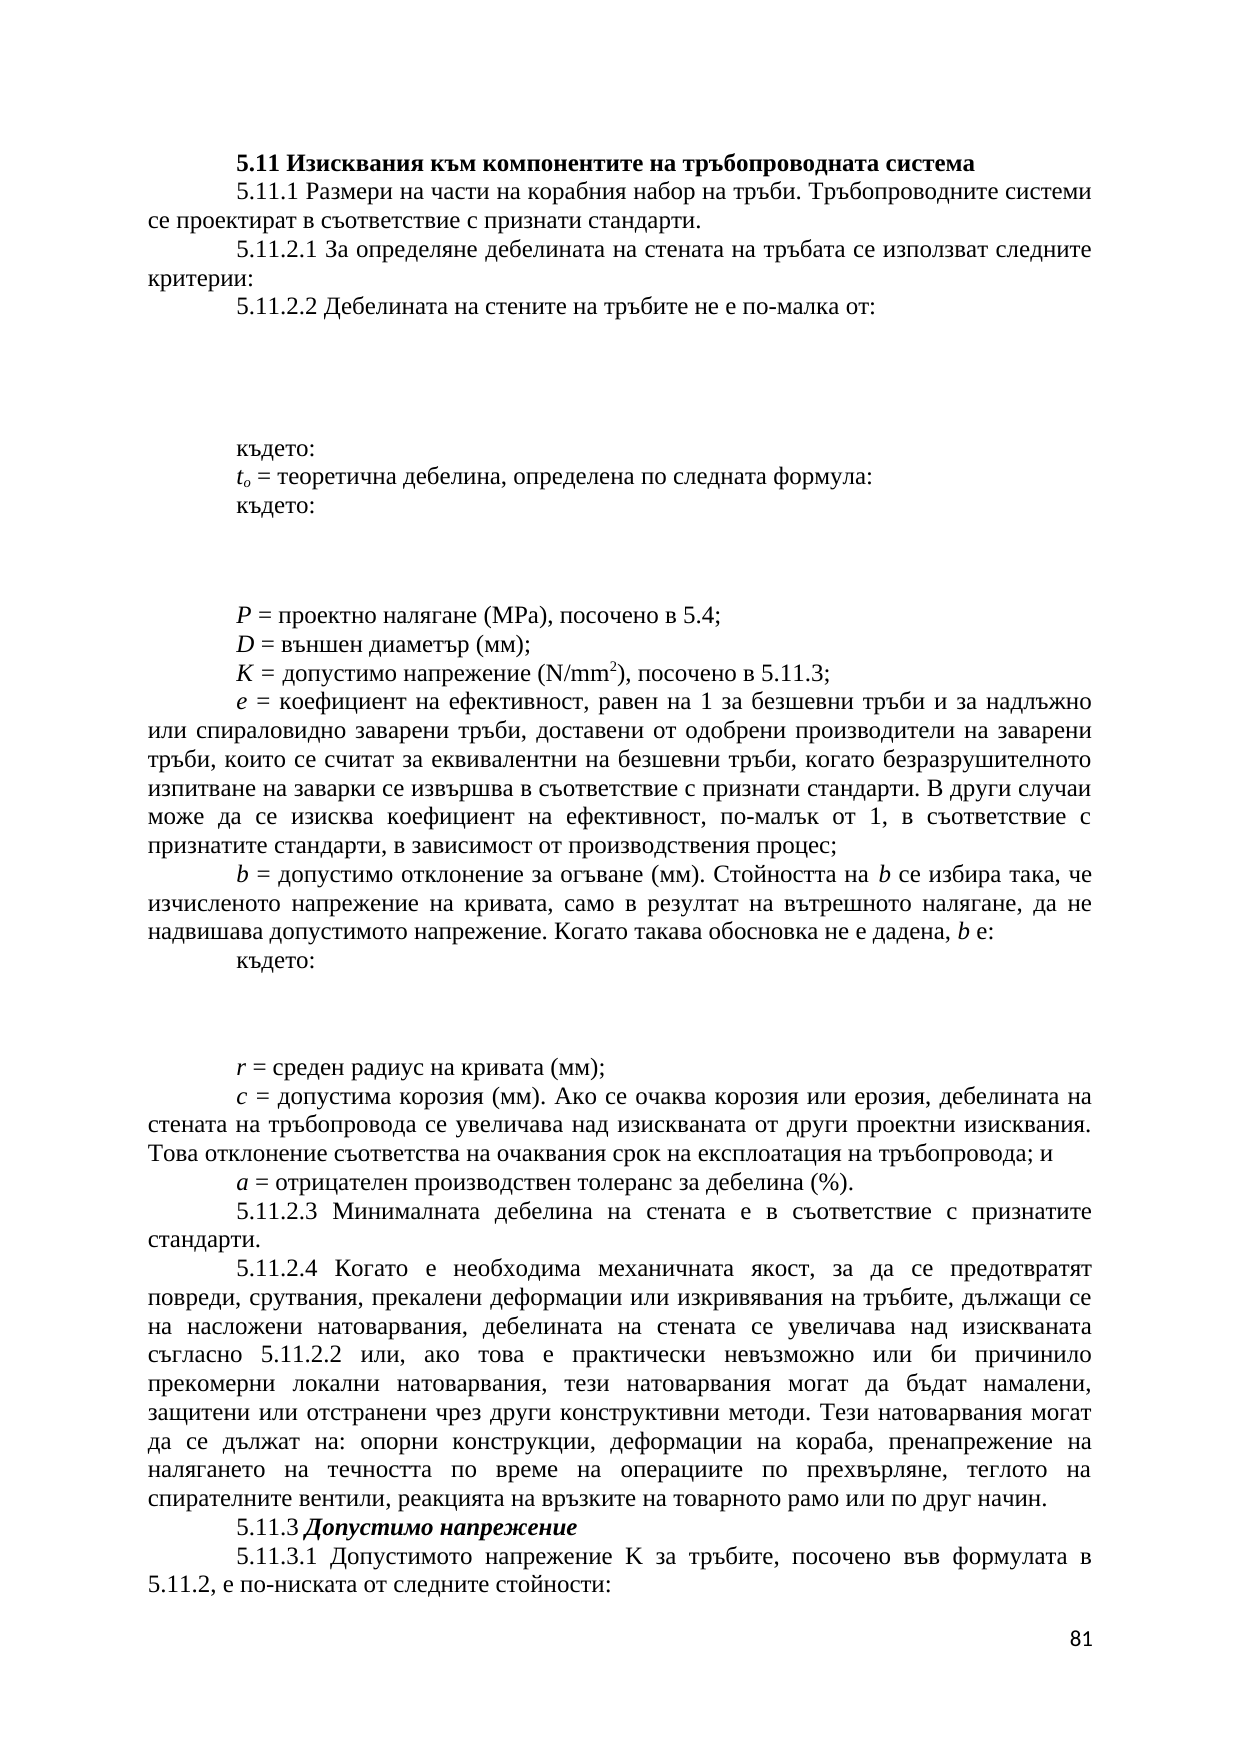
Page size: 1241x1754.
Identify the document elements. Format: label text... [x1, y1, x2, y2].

text 5.11.2.1 За определяне дебелината на стената на тръбата се използват следните критерии: [148, 234, 1093, 291]
text b = допустимо отклонение за огъване (мм). Стойността на b се избира така, че изчисленото напрежение на кривата, само в резултат на вътрешното налягане, да не надвишава допустимото напрежение. Когато такава обосновка не е дадена, b е: [148, 859, 1093, 945]
text 5.11.1 Размери на части на корабния набор на тръби. Тръбопроводните системи се проектират в съответствие с признати стандарти. [148, 176, 1093, 234]
text D = външен диаметър (мм); [148, 629, 1093, 658]
text където: [148, 433, 1093, 461]
text P = проектно налягане (MPa), посочено в 5.4; [148, 600, 1093, 629]
text 5.11.2.4 Когато е необходима механичната якост, за да се предотвратят повреди, срутвания, прекалени деформации или изкривявания на тръбите, дължащи се на насложени натоварвания, дебелината на стената се увеличава над изискваната съгласно 5.11.2.2 или, ако това е практически невъзможно или би причинило прекомерни локални натоварвания, тези натоварвания могат да бъдат намалени, защитени или отстранени чрез други конструктивни методи. Тези натоварвания могат да се дължат на: опорни конструкции, деформации на кораба, пренапрежение на налягането на течността по време на операциите по прехвърляне, теглото на спирателните вентили, реакцията на връзките на товарното рамо или по друг начин. [148, 1253, 1093, 1512]
text 5.11.3.1 Допустимото напрежение K за тръбите, посочено във формулата в 5.11.2, е по-ниската от следните стойности: [148, 1541, 1093, 1598]
text 5.11.3 Допустимо напрежение [148, 1512, 1093, 1541]
text K = допустимо напрежение (N/mm2), посочено в 5.11.3; [148, 658, 1093, 686]
text 5.11 Изисквания към компонентите на тръбопроводната система [148, 148, 1093, 176]
text където: [148, 945, 1093, 974]
text r = среден радиус на кривата (мм); [148, 1052, 1093, 1081]
text to = теоретична дебелина, определена по следната формула: [148, 461, 1093, 490]
text 5.11.2.3 Минималната дебелина на стената е в съответствие с признатите стандарти. [148, 1196, 1093, 1253]
text e = коефициент на ефективност, равен на 1 за безшевни тръби и за надлъжно или спираловидно заварени тръби, доставени от одобрени производители на заварени тръби, които се считат за еквивалентни на безшевни тръби, когато безразрушителното изпитване на заварки се извършва в съответствие с признати стандарти. В други случаи може да се изисква коефициент на ефективност, по-малък от 1, в съответствие с признатите стандарти, в зависимост от производствения процес; [148, 686, 1093, 859]
text c = допустима корозия (мм). Ако се очаква корозия или ерозия, дебелината на стената на тръбопровода се увеличава над изискваната от други проектни изисквания. Това отклонение съответства на очаквания срок на експлоатация на тръбопровода; и [148, 1081, 1093, 1167]
text a = отрицателен производствен толеранс за дебелина (%). [148, 1167, 1093, 1196]
text 5.11.2.2 Дебелината на стените на тръбите не е по-малка от: [148, 291, 1093, 320]
text където: [148, 490, 1093, 519]
